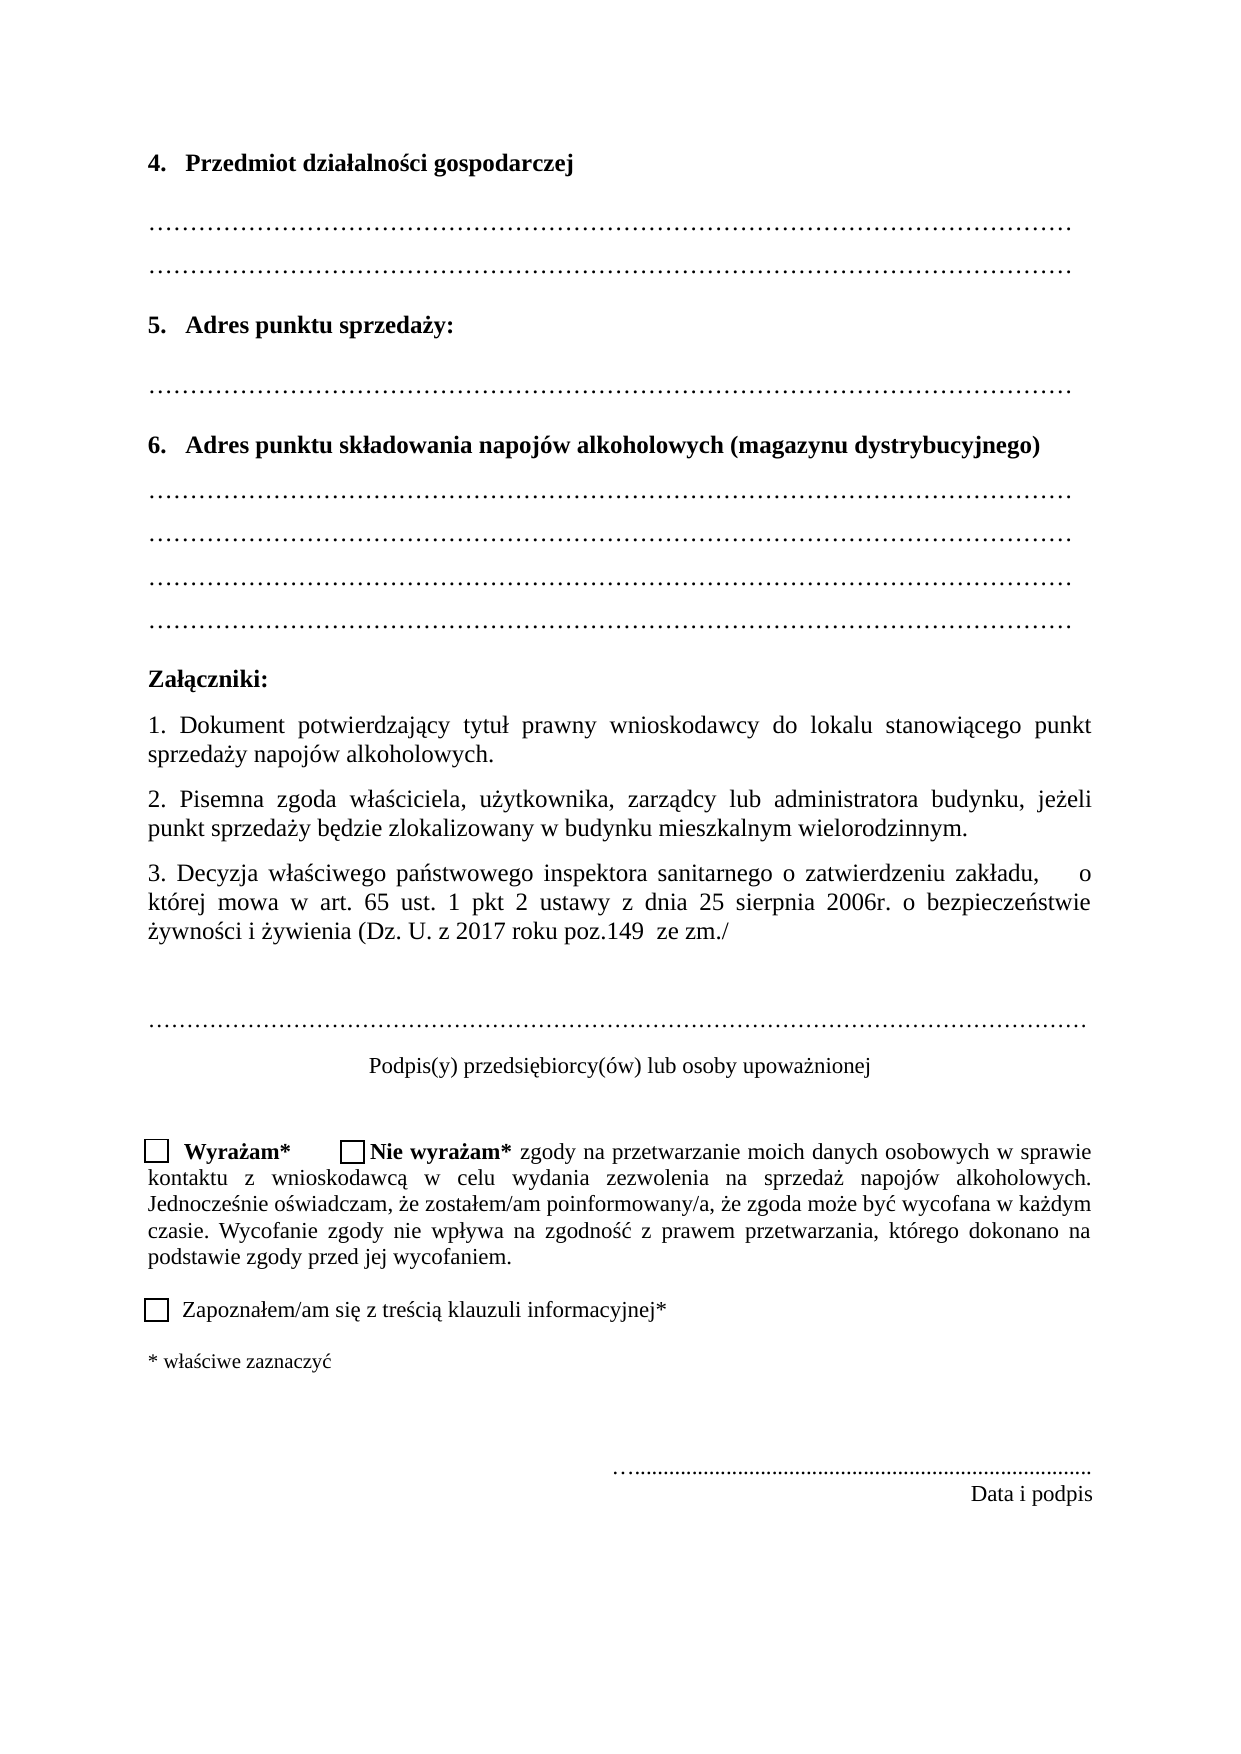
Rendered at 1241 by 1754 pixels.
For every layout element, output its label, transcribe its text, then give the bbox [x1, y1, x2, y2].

list Przedmiot działalności gospodarczej [148, 148, 1093, 176]
list Adres punktu sprzedaży: [148, 310, 1093, 339]
text ………………………………………………………………………………………………… [148, 370, 1093, 399]
text Wyrażam* Nie wyrażam* zgody na przetwarzanie moich danych osobowych w sprawie kontaktu z wnioskodawcą w celu wydania zezwolenia na sprzedaż napojów alkoholowych. Jednocześnie oświadczam, że zostałem/am poinformowany/a, że zgoda może być wycofana w każdym czasie. Wycofanie zgody nie wpływa na zgodność z prawem przetwarzania, którego dokonano na podstawie zgody przed jej wycofaniem. [148, 1138, 1093, 1269]
list Adres punktu składowania napojów alkoholowych (magazynu dystrybucyjnego) [148, 430, 1093, 459]
text * właściwe zaznaczyć [148, 1348, 1093, 1373]
text 3. Decyzja właściwego państwowego inspektora sanitarnego o zatwierdzeniu zakładu, o której mowa w art. 65 ust. 1 pkt 2 ustawy z dnia 25 sierpnia 2006r. o bezpieczeństwie żywności i żywienia (Dz. U. z 2017 roku poz.149 ze zm./ [148, 858, 1093, 944]
text Załączniki: [148, 664, 1093, 693]
text ………………………………………………………………………………………………………………………………………………………………………………………………………………………………………………………………………………………………………………………………………………………………………………………………………… [148, 475, 1093, 633]
text 1. Dokument potwierdzający tytuł prawny wnioskodawcy do lokalu stanowiącego punkt sprzedaży napojów alkoholowych. [148, 710, 1093, 767]
text …................................................................................ [148, 1425, 1093, 1480]
text Data i podpis [590, 1480, 1093, 1506]
text …………………………………………………………………………………………………………… [148, 1007, 1093, 1033]
text Zapoznałem/am się z treścią klauzuli informacyjnej* [148, 1296, 1093, 1322]
text Podpis(y) przedsiębiorcy(ów) lub osoby upoważnionej [148, 1052, 1093, 1078]
text …………………………………………………………………………………………………………………………………………………………………………………………………… [148, 207, 1093, 279]
text 2. Pisemna zgoda właściciela, użytkownika, zarządcy lub administratora budynku, jeżeli punkt sprzedaży będzie zlokalizowany w budynku mieszkalnym wielorodzinnym. [148, 784, 1093, 842]
